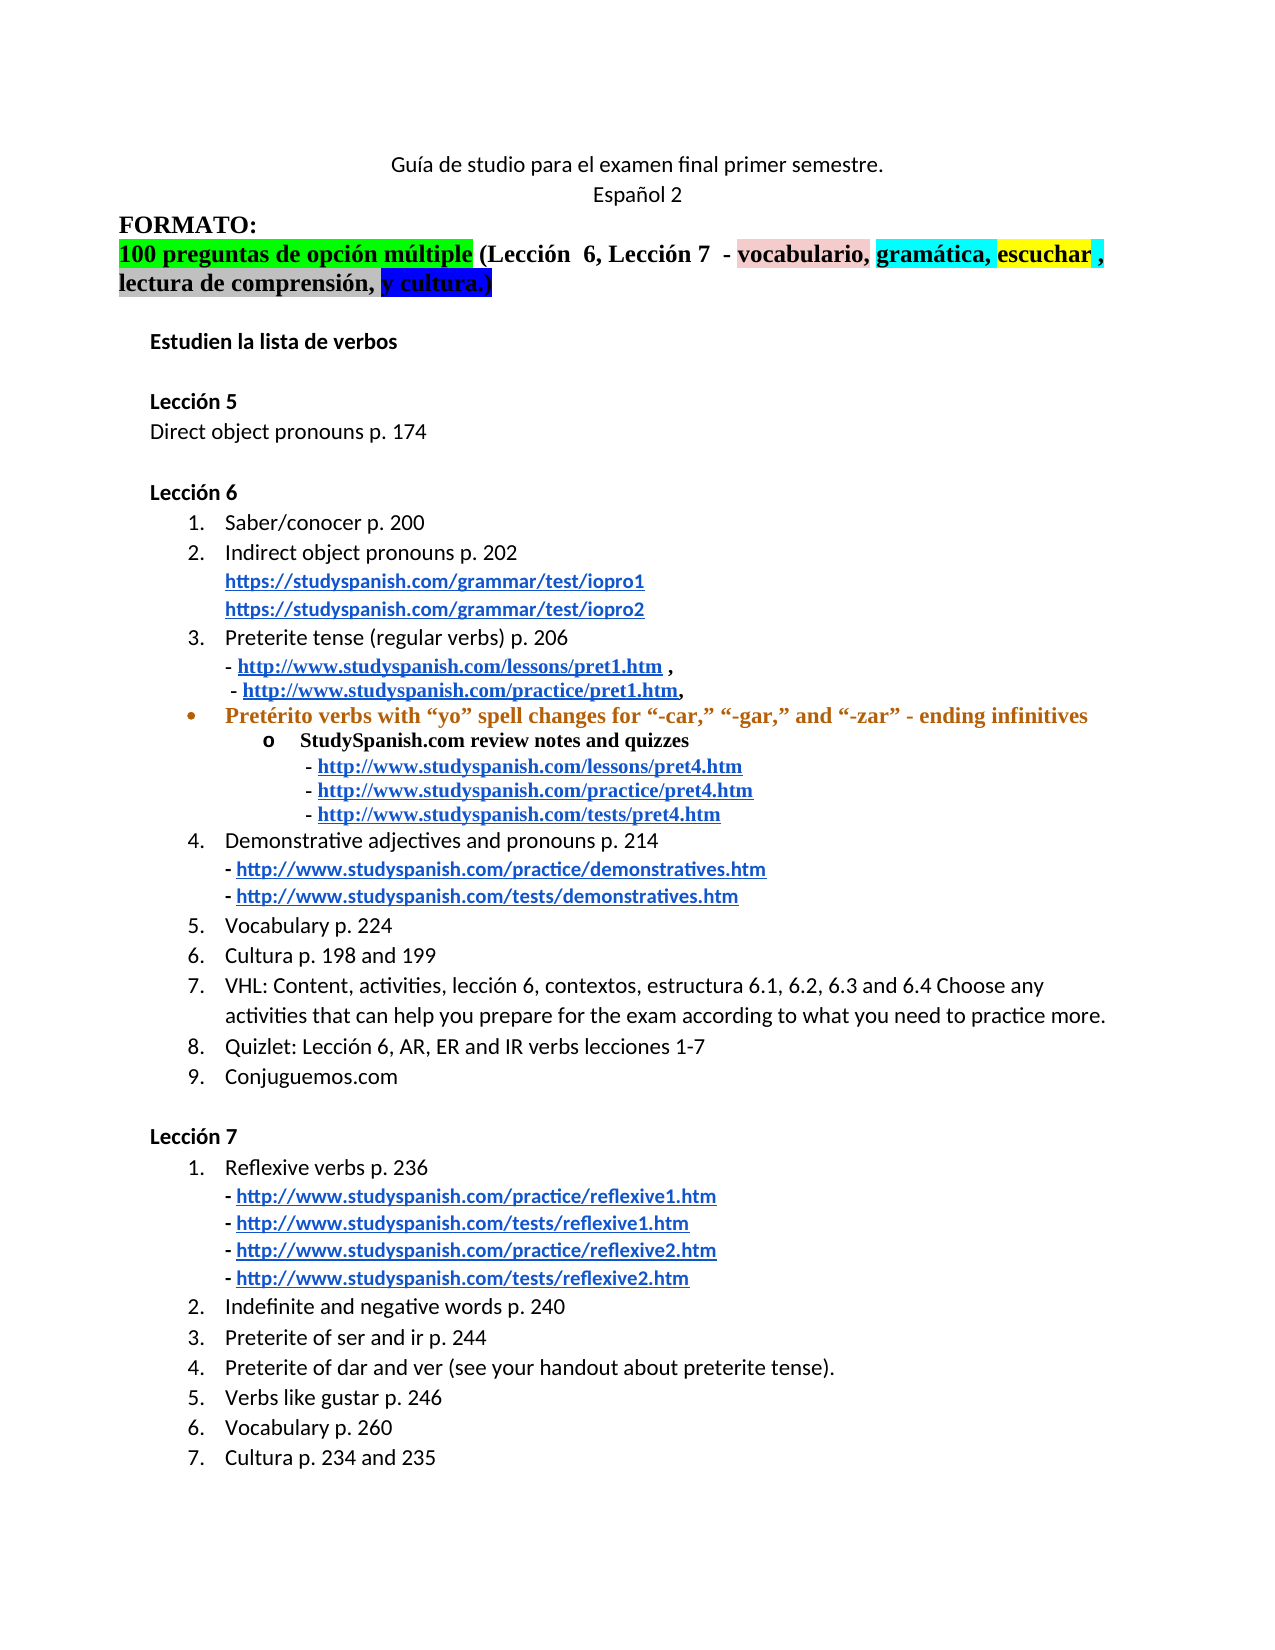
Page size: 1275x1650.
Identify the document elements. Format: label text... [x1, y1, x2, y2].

list https://studyspanish.com/grammar/test/iopro2 [225, 596, 1125, 621]
text Español 2 [150, 180, 1125, 208]
list Cultura p. 234 and 235 [187, 1443, 1125, 1471]
list Indefinite and negative words p. 240 [187, 1292, 1125, 1320]
text Lección 7 [150, 1122, 1125, 1150]
list - http://www.studyspanish.com/practice/reflexive2.htm [225, 1238, 1125, 1263]
list Quizlet: Lección 6, AR, ER and IR verbs lecciones 1-7 [187, 1032, 1125, 1060]
list Demonstrative adjectives and pronouns p. 214 [187, 826, 1125, 854]
list - http://www.studyspanish.com/tests/demonstratives.htm [225, 883, 1125, 909]
list - http://www.studyspanish.com/tests/reflexive2.htm [225, 1265, 1125, 1290]
text Lección 5 [150, 387, 1125, 415]
text - http://www.studyspanish.com/practice/pret4.htm [225, 778, 1150, 802]
list Preterite tense (regular verbs) p. 206 [187, 623, 1125, 651]
list Saber/conocer p. 200 [187, 508, 1125, 536]
list Vocabulary p. 224 [187, 911, 1125, 939]
text Direct object pronouns p. 174 [150, 417, 1125, 446]
text - http://www.studyspanish.com/lessons/pret4.htm [225, 754, 1150, 778]
list Preterite of dar and ver (see your handout about preterite tense). [187, 1353, 1125, 1381]
list Verbs like gustar p. 246 [187, 1383, 1125, 1411]
list Conjuguemos.com [187, 1062, 1125, 1090]
list Indirect object pronouns p. 202 [187, 538, 1125, 566]
list - http://www.studyspanish.com/tests/reflexive1.htm [225, 1210, 1125, 1236]
text Lección 6 [150, 478, 1125, 506]
list Pretérito verbs with “yo” spell changes for “-car,” “-gar,” and “-zar” - ending infinitives [187, 702, 1216, 728]
list Reflexive verbs p. 236 [187, 1153, 1125, 1181]
list - http://www.studyspanish.com/practice/reflexive1.htm [225, 1183, 1125, 1208]
text Estudien la lista de verbos [150, 327, 1125, 355]
text 100 preguntas de opción múltiple (Lección 6, Lección 7 - vocabulario, gramática, escuchar , lectura de comprensión, y cultura.) [473, 239, 1150, 297]
text FORMATO: [118, 210, 1150, 239]
list - http://www.studyspanish.com/practice/demonstratives.htm [225, 856, 1125, 882]
list VHL: Content, activities, lección 6, contextos, estructura 6.1, 6.2, 6.3 and 6.4 Choose any activities that can help you prepare for the exam according to what you need to practice more. [187, 971, 1125, 1029]
list Cultura p. 198 and 199 [187, 941, 1125, 969]
list - http://www.studyspanish.com/practice/pret1.htm, [225, 678, 1150, 702]
list StudySpanish.com review notes and quizzes [262, 728, 1150, 754]
list Preterite of ser and ir p. 244 [187, 1323, 1125, 1351]
list https://studyspanish.com/grammar/test/iopro1 [225, 568, 1125, 594]
list Vocabulary p. 260 [187, 1413, 1125, 1441]
text Guía de studio para el examen final primer semestre. [150, 150, 1125, 178]
text - http://www.studyspanish.com/tests/pret4.htm [225, 802, 1150, 826]
list - http://www.studyspanish.com/lessons/pret1.htm , [225, 653, 1150, 678]
